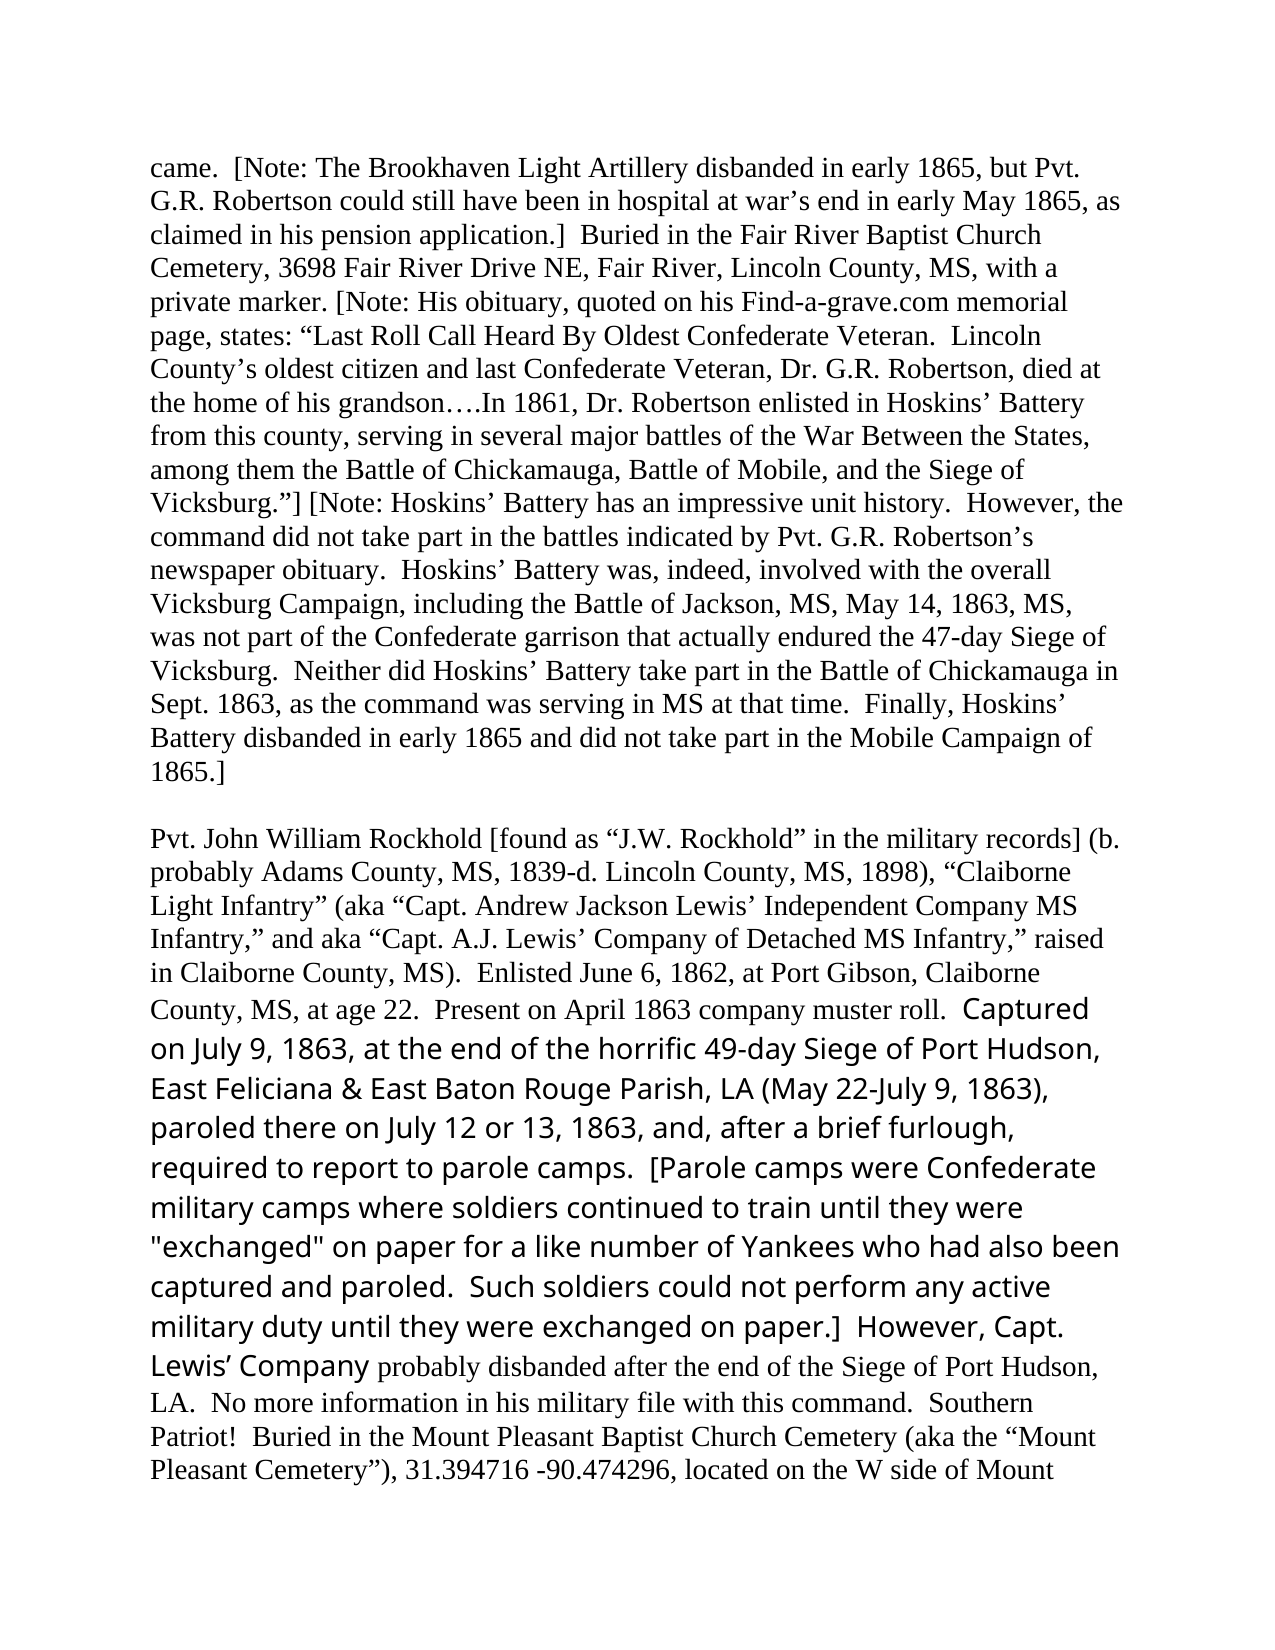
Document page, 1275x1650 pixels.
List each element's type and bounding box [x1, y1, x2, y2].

text [150, 150, 1125, 787]
text [150, 821, 1125, 1486]
